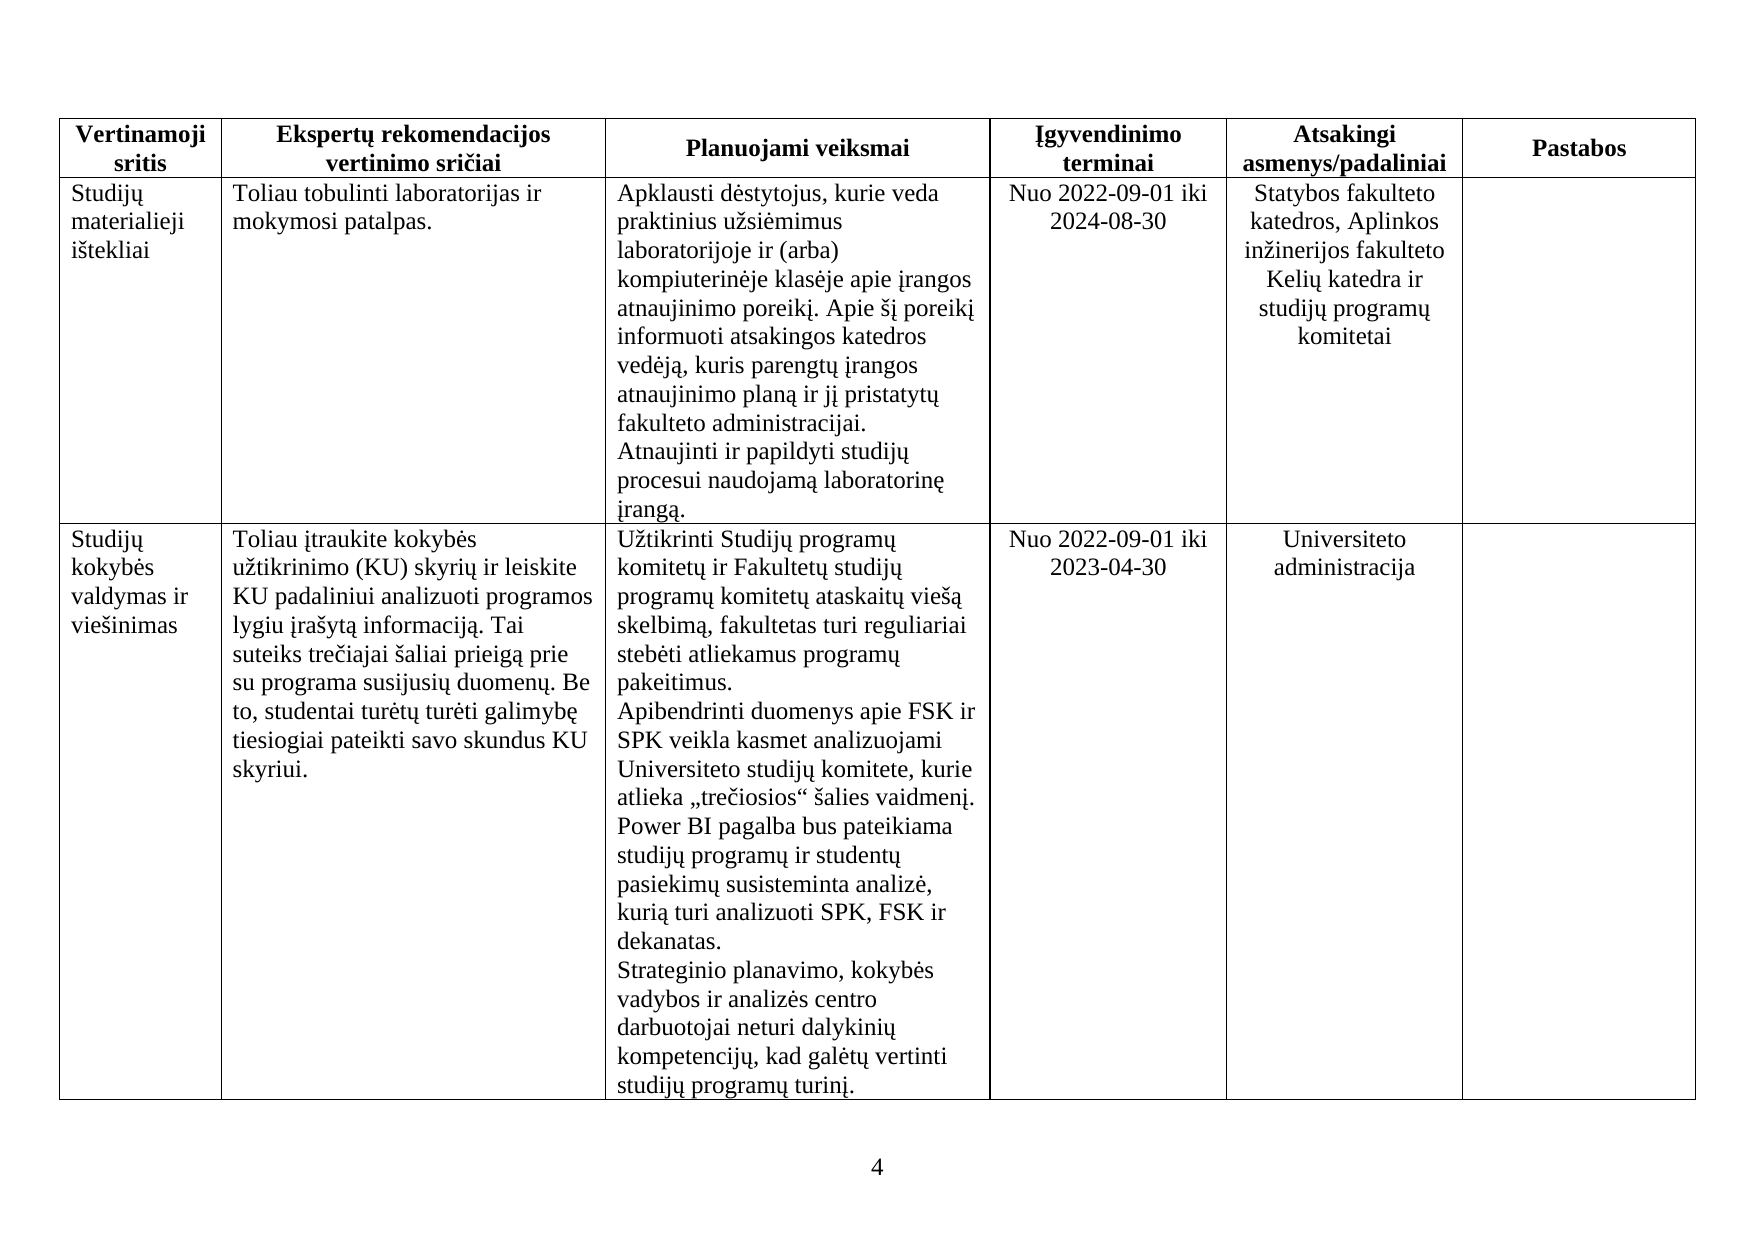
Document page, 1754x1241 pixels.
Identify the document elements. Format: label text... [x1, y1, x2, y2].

table_cell Universiteto administracija [1227, 524, 1462, 1099]
table_cell Toliau įtraukite kokybės užtikrinimo (KU) skyrių ir leiskite KU padaliniui analizuoti programos lygiu įrašytą informaciją. Tai suteiks trečiajai šaliai prieigą prie su programa susijusių duomenų. Be to, studentai turėtų turėti galimybę tiesiogiai pateikti savo skundus KU skyriui. [222, 524, 605, 1099]
table_cell Studijų kokybės valdymas ir viešinimas [60, 524, 221, 1099]
table_header Ekspertų rekomendacijos vertinimo sričiai [222, 119, 605, 177]
table_cell Nuo 2022-09-01 iki 2024-08-30 [991, 178, 1226, 523]
table_header Planuojami veiksmai [606, 119, 989, 177]
table_cell Užtikrinti Studijų programų komitetų ir Fakultetų studijų programų komitetų ataskaitų viešą skelbimą, fakultetas turi reguliariai stebėti atliekamus programų pakeitimus. Apibendrinti duomenys apie FSK ir SPK veikla kasmet analizuojami Universiteto studijų komitete, kurie atlieka „trečiosios“ šalies vaidmenį. Power BI pagalba bus pateikiama studijų programų ir studentų pasiekimų susisteminta analizė, kurią turi analizuoti SPK, FSK ir dekanatas. Strateginio planavimo, kokybės vadybos ir analizės centro darbuotojai neturi dalykinių kompetencijų, kad galėtų vertinti studijų programų turinį. [606, 524, 989, 1099]
table_header Vertinamoji sritis [60, 119, 221, 177]
table_cell Studijų materialieji ištekliai [60, 178, 221, 523]
table_header Įgyvendinimo terminai [991, 119, 1226, 177]
table_cell Apklausti dėstytojus, kurie veda praktinius užsiėmimus laboratorijoje ir (arba) kompiuterinėje klasėje apie įrangos atnaujinimo poreikį. Apie šį poreikį informuoti atsakingos katedros vedėją, kuris parengtų įrangos atnaujinimo planą ir jį pristatytų fakulteto administracijai. Atnaujinti ir papildyti studijų procesui naudojamą laboratorinę įrangą. [606, 178, 989, 523]
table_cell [1227, 178, 1462, 523]
table_cell Nuo 2022-09-01 iki 2023-04-30 [991, 524, 1226, 1099]
table_cell [1463, 178, 1695, 523]
table_cell Toliau tobulinti laboratorijas ir mokymosi patalpas. [222, 178, 605, 523]
table_header Atsakingi asmenys/padaliniai [1227, 119, 1462, 177]
table_header Pastabos [1463, 119, 1695, 177]
table_cell [1463, 524, 1695, 1099]
